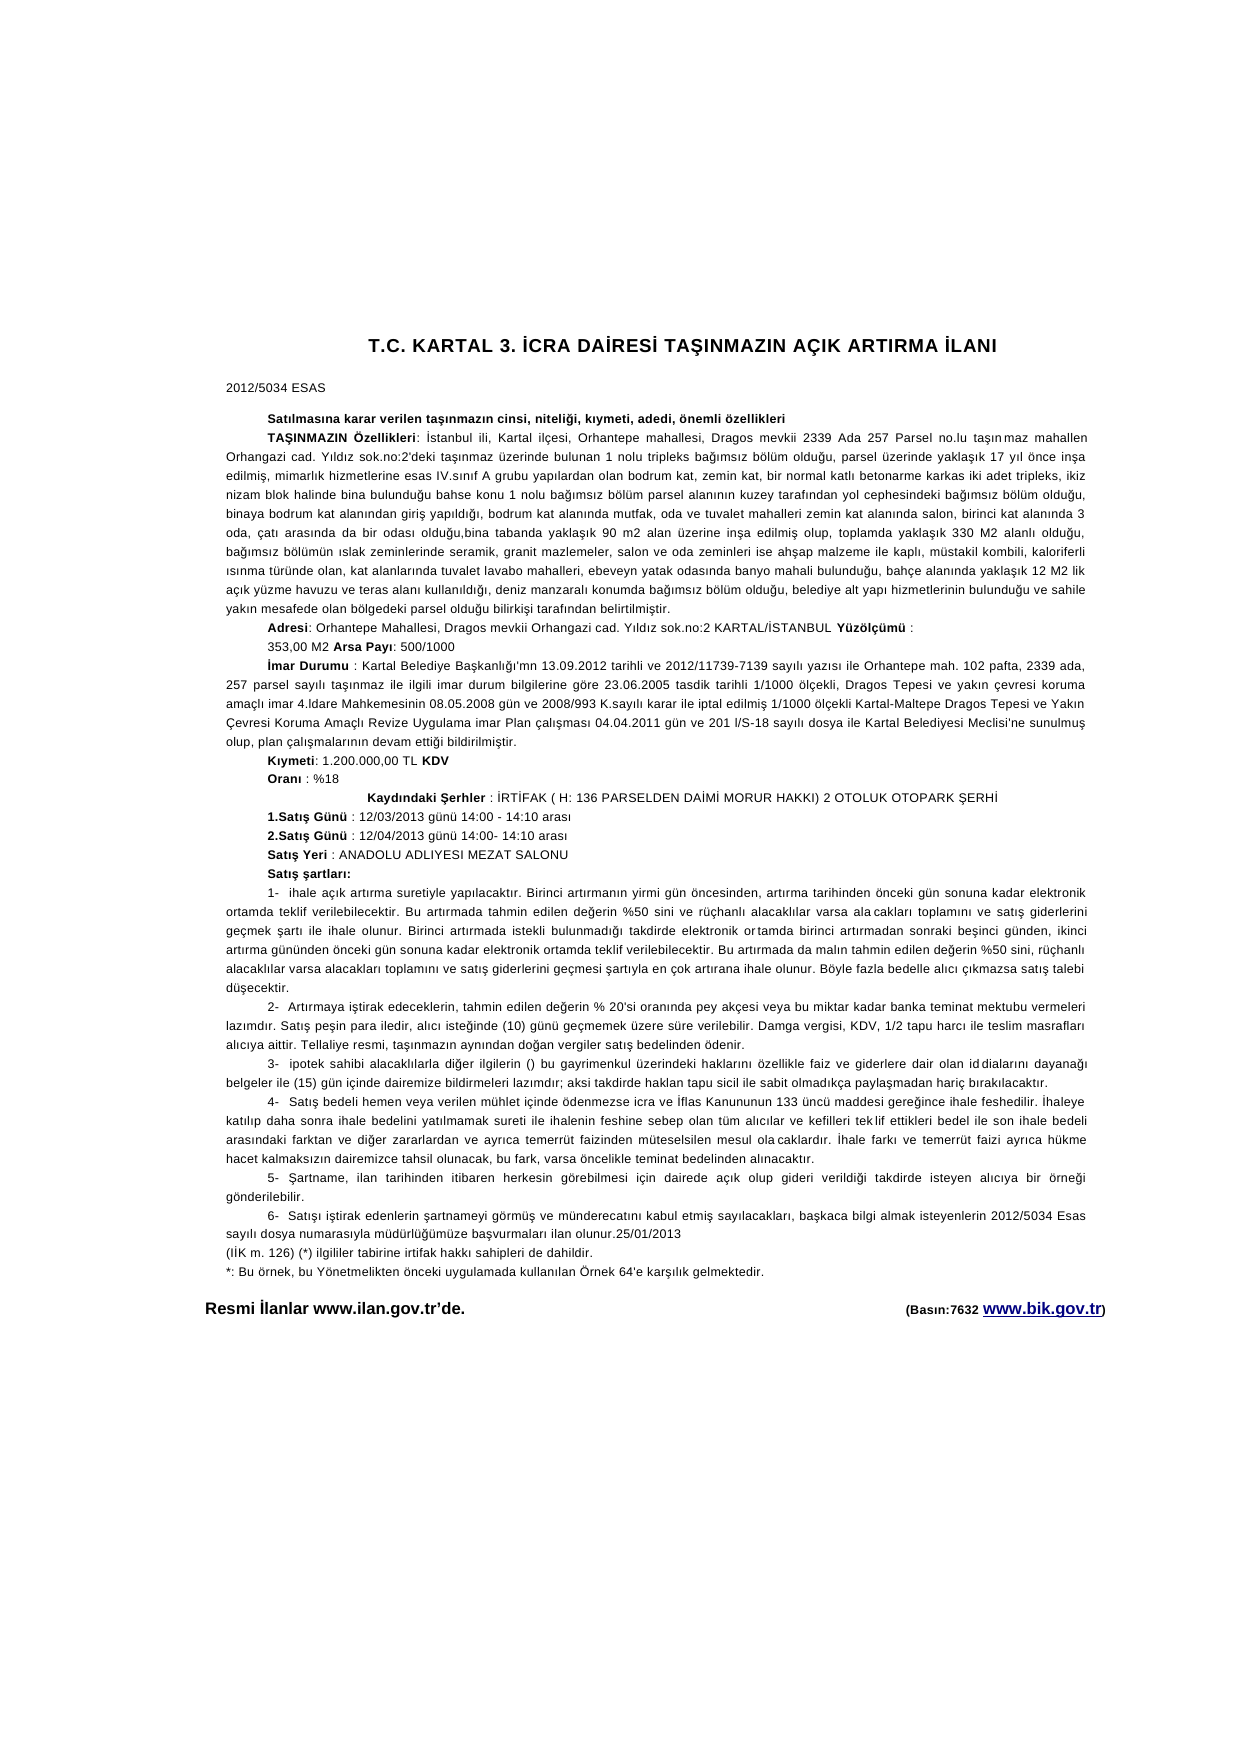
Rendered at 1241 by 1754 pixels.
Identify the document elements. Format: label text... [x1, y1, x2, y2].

text Satış Yeri : ANADOLU ADLIYESI MEZAT SALONU [226, 845, 1133, 864]
list Satış bedeli hemen veya verilen mühlet içinde ödenmezse icra ve İflas Kanununun 133 üncü maddesi gereğince ihale feshedilir. İhaleye katılıp daha sonra ihale bedelini yatılmamak sureti ile ihalenin feshine sebep olan tüm alıcılar ve kefilleri teklif ettikleri bedel ile son ihale bedeli arasındaki farktan ve diğer zararlardan ve ayrıca temerrüt faizinden müteselsilen mesul olacaklardır. İhale farkı ve temerrüt faizi ayrıca hükme hacet kalmaksızın dairemizce tahsil olunacak, bu fark, varsa öncelikle teminat bedelinden alınacaktır. [226, 1091, 1088, 1167]
text Satış şartları: [226, 864, 1133, 883]
text *: Bu örnek, bu Yönetmelikten önceki uygulamada kullanılan Örnek 64'e karşılık gelmektedir. [226, 1262, 1133, 1281]
text TAŞINMAZIN Özellikleri: İstanbul ili, Kartal ilçesi, Orhantepe mahallesi, Dragos mevkii 2339 Ada 257 Parsel no.lu taşınmaz mahallen Orhangazi cad. Yıldız sok.no:2'deki taşınmaz üzerinde bulunan 1 nolu tripleks bağımsız bölüm olduğu, parsel üzerinde yaklaşık 17 yıl önce inşa edilmiş, mimarlık hizmetlerine esas IV.sınıf A grubu yapılardan olan bodrum kat, zemin kat, bir normal katlı betonarme karkas iki adet tripleks, ikiz nizam blok halinde bina bulunduğu bahse konu 1 nolu bağımsız bölüm parsel alanının kuzey tarafından yol cephesindeki bağımsız bölüm olduğu, binaya bodrum kat alanından giriş yapıldığı, bodrum kat alanında mutfak, oda ve tuvalet mahalleri zemin kat alanında salon, birinci kat alanında 3 oda, çatı arasında da bir odası olduğu,bina tabanda yaklaşık 90 m2 alan üzerine inşa edilmiş olup, toplamda yaklaşık 330 M2 alanlı olduğu, bağımsız bölümün ıslak zeminlerinde seramik, granit mazlemeler, salon ve oda zeminleri ise ahşap malzeme ile kaplı, müstakil kombili, kaloriferli ısınma türünde olan, kat alanlarında tuvalet lavabo mahalleri, ebeveyn yatak odasında banyo mahali bulunduğu, bahçe alanında yaklaşık 12 M2 lik açık yüzme havuzu ve teras alanı kullanıldığı, deniz manzaralı konumda bağımsız bölüm olduğu, belediye alt yapı hizmetlerinin bulunduğu ve sahile yakın mesafede olan bölgedeki parsel olduğu bilirkişi tarafından belirtilmiştir. [226, 428, 1088, 617]
text İmar Durumu : Kartal Belediye Başkanlığı'mn 13.09.2012 tarihli ve 2012/11739-7139 sayılı yazısı ile Orhantepe mah. 102 pafta, 2339 ada, 257 parsel sayılı taşınmaz ile ilgili imar durum bilgilerine göre 23.06.2005 tasdik tarihli 1/1000 ölçekli, Dragos Tepesi ve yakın çevresi koruma amaçlı imar 4.ldare Mahkemesinin 08.05.2008 gün ve 2008/993 K.sayılı karar ile iptal edilmiş 1/1000 ölçekli Kartal-Maltepe Dragos Tepesi ve Yakın Çevresi Koruma Amaçlı Revize Uygulama imar Plan çalışması 04.04.2011 gün ve 201 l/S-18 sayılı dosya ile Kartal Belediyesi Meclisi'ne sunulmuş olup, plan çalışmalarının devam ettiği bildirilmiştir. [226, 655, 1088, 750]
text Kaydındaki Şerhler : İRTİFAK ( H: 136 PARSELDEN DAİMİ MORUR HAKKI) 2 OTOLUK OTOPARK ŞERHİ [232, 788, 1133, 807]
list Satışı iştirak edenlerin şartnameyi görmüş ve münderecatını kabul etmiş sayılacakları, başkaca bilgi almak isteyenlerin 2012/5034 Esas sayılı dosya numarasıyla müdürlüğümüze başvurmaları ilan olunur.25/01/2013 [226, 1205, 1088, 1243]
text (IİK m. 126) (*) ilgililer tabirine irtifak hakkı sahipleri de dahildir. [226, 1243, 1133, 1262]
text 2.Satış Günü : 12/04/2013 günü 14:00- 14:10 arası [226, 826, 1133, 845]
text T.C. KARTAL 3. İCRA DAİRESİ TAŞINMAZIN AÇIK ARTIRMA İLANI [232, 338, 1133, 356]
text Kıymeti: 1.200.000,00 TL KDV Oranı : %18 [267, 750, 461, 788]
text Resmi İlanlar www.ilan.gov.tr’de. (Basın:7632 www.bik.gov.tr) [205, 1301, 1133, 1318]
list Artırmaya iştirak edeceklerin, tahmin edilen değerin % 20'si oranında pey akçesi veya bu miktar kadar banka teminat mektubu vermeleri lazımdır. Satış peşin para iledir, alıcı isteğinde (10) günü geçmemek üzere süre verilebilir. Damga vergisi, KDV, 1/2 tapu harcı ile teslim masrafları alıcıya aittir. Tellaliye resmi, taşınmazın aynından doğan vergiler satış bedelinden ödenir. [226, 996, 1088, 1053]
text Adresi: Orhantepe Mahallesi, Dragos mevkii Orhangazi cad. Yıldız sok.no:2 KARTAL/İSTANBUL Yüzölçümü : 353,00 M2 Arsa Payı: 500/1000 [267, 617, 933, 655]
text Satılmasına karar verilen taşınmazın cinsi, niteliği, kıymeti, adedi, önemli özellikleri [226, 409, 1133, 428]
list ipotek sahibi alacaklılarla diğer ilgilerin () bu gayrimenkul üzerindeki haklarını özellikle faiz ve giderlere dair olan iddialarını dayanağı belgeler ile (15) gün içinde dairemize bildirmeleri lazımdır; aksi takdirde haklan tapu sicil ile sabit olmadıkça paylaşmadan hariç bırakılacaktır. [226, 1053, 1088, 1091]
text 1.Satış Günü : 12/03/2013 günü 14:00 - 14:10 arası [226, 807, 1133, 826]
list ihale açık artırma suretiyle yapılacaktır. Birinci artırmanın yirmi gün öncesinden, artırma tarihinden önceki gün sonuna kadar elektronik ortamda teklif verilebilecektir. Bu artırmada tahmin edilen değerin %50 sini ve rüçhanlı alacaklılar varsa alacakları toplamını ve satış giderlerini geçmek şartı ile ihale olunur. Birinci artırmada istekli bulunmadığı takdirde elektronik ortamda birinci artırmadan sonraki beşinci günden, ikinci artırma gününden önceki gün sonuna kadar elektronik ortamda teklif verilebilecektir. Bu artırmada da malın tahmin edilen değerin %50 sini, rüçhanlı alacaklılar varsa alacakları toplamını ve satış giderlerini geçmesi şartıyla en çok artırana ihale olunur. Böyle fazla bedelle alıcı çıkmazsa satış talebi düşecektir. [226, 883, 1088, 996]
list Şartname, ilan tarihinden itibaren herkesin görebilmesi için dairede açık olup gideri verildiği takdirde isteyen alıcıya bir örneği gönderilebilir. [226, 1167, 1088, 1205]
